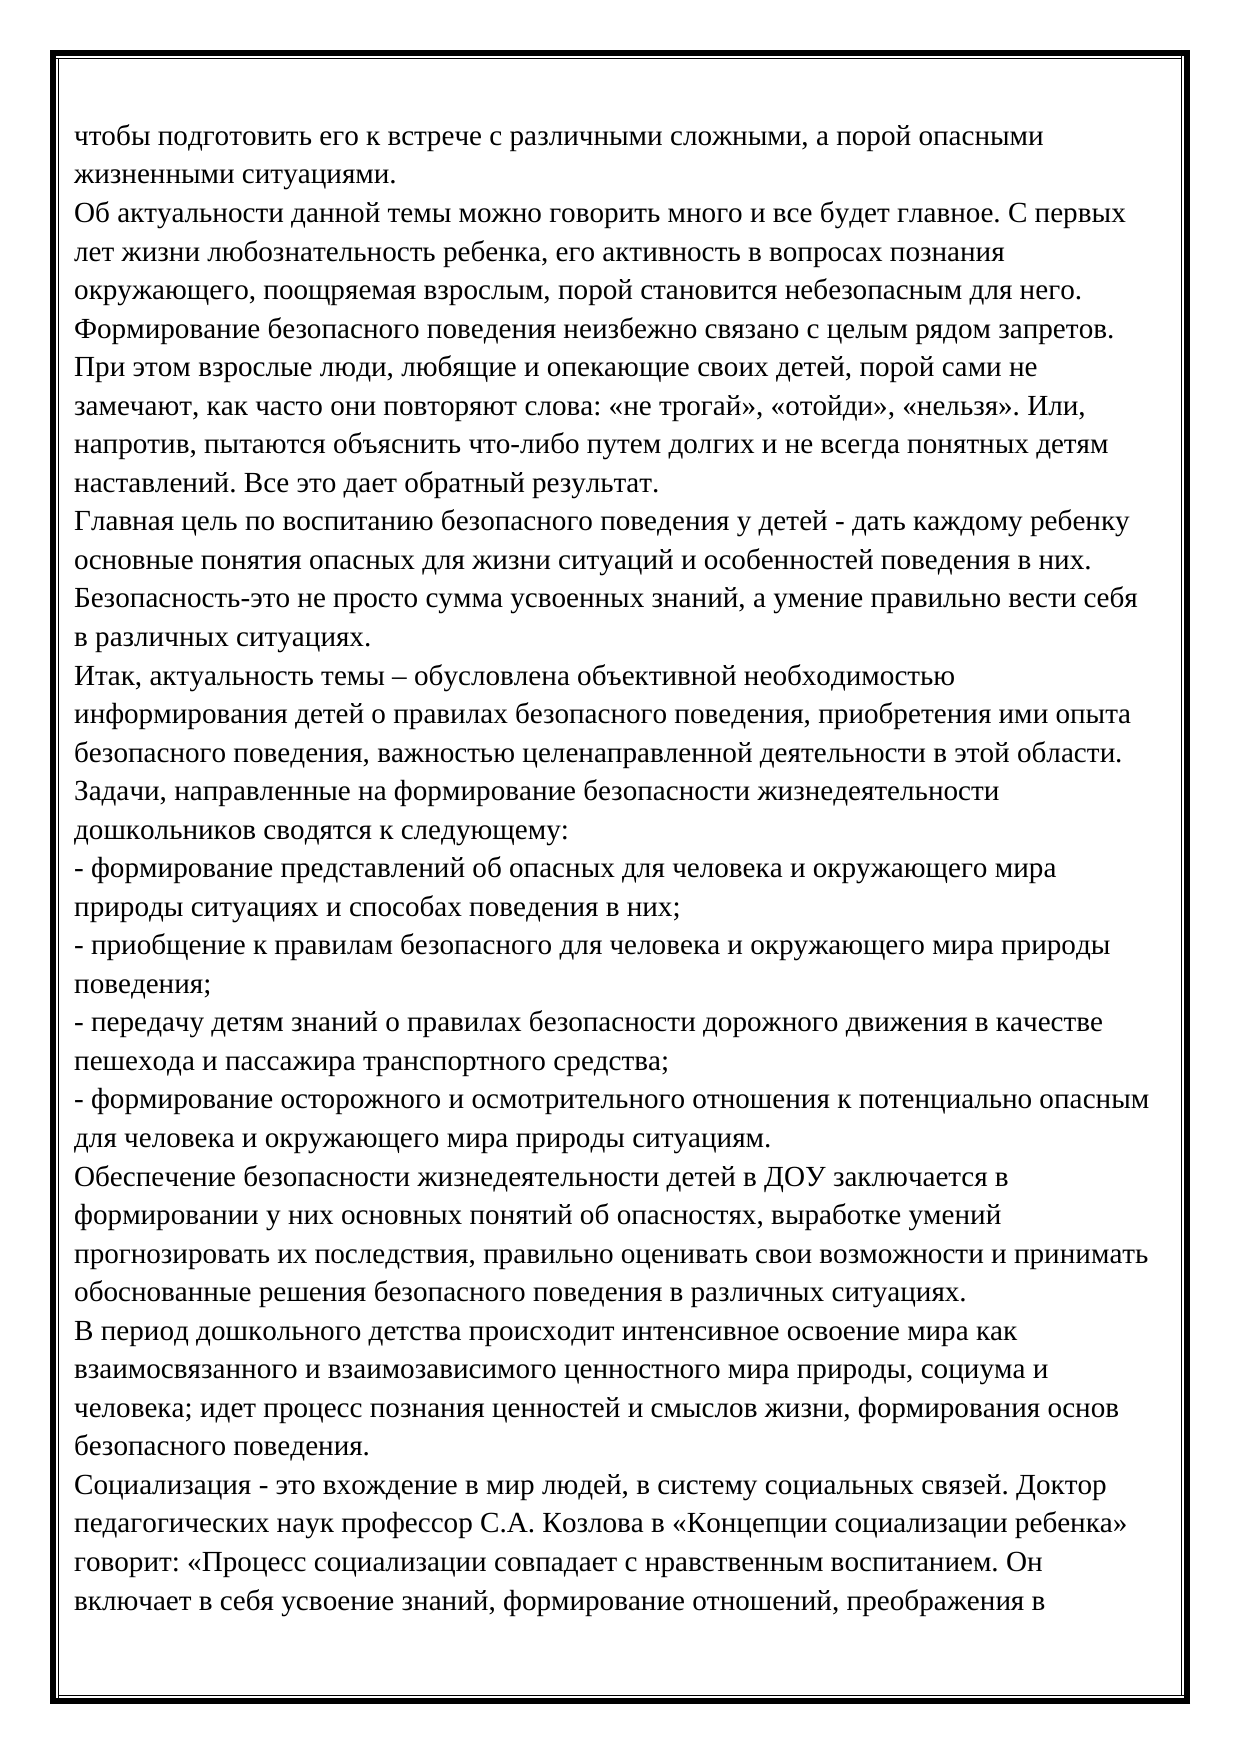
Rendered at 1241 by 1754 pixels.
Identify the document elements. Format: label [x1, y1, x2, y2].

text [74, 118, 1152, 1616]
